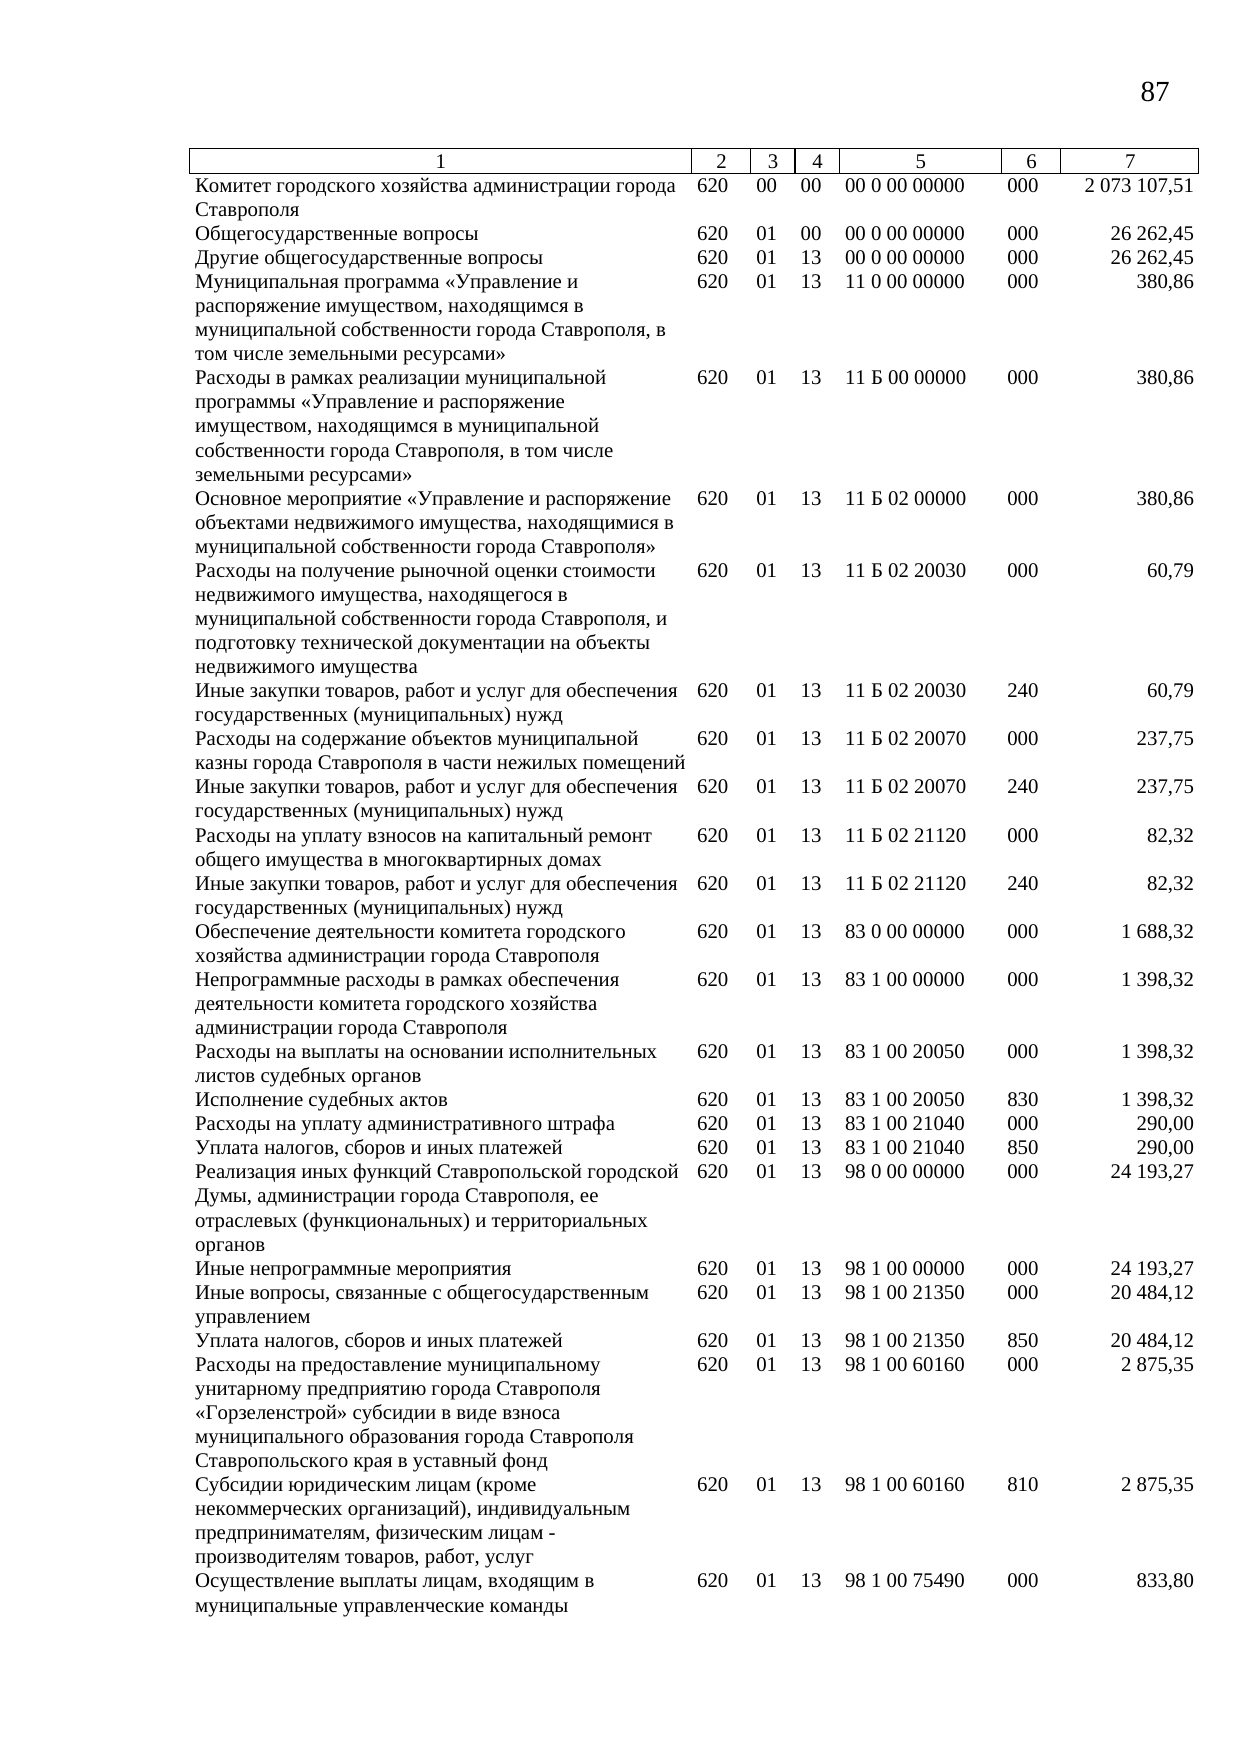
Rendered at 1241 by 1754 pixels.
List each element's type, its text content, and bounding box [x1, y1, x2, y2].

table_header 7 [1061, 149, 1198, 173]
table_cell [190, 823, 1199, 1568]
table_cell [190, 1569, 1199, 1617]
table_header 5 [840, 149, 1001, 173]
table_header 1 [190, 149, 691, 173]
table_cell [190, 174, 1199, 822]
table_header 4 [796, 149, 839, 173]
table_header 6 [1002, 149, 1060, 173]
table_header 2 [692, 149, 750, 173]
table_header 3 [751, 149, 794, 173]
